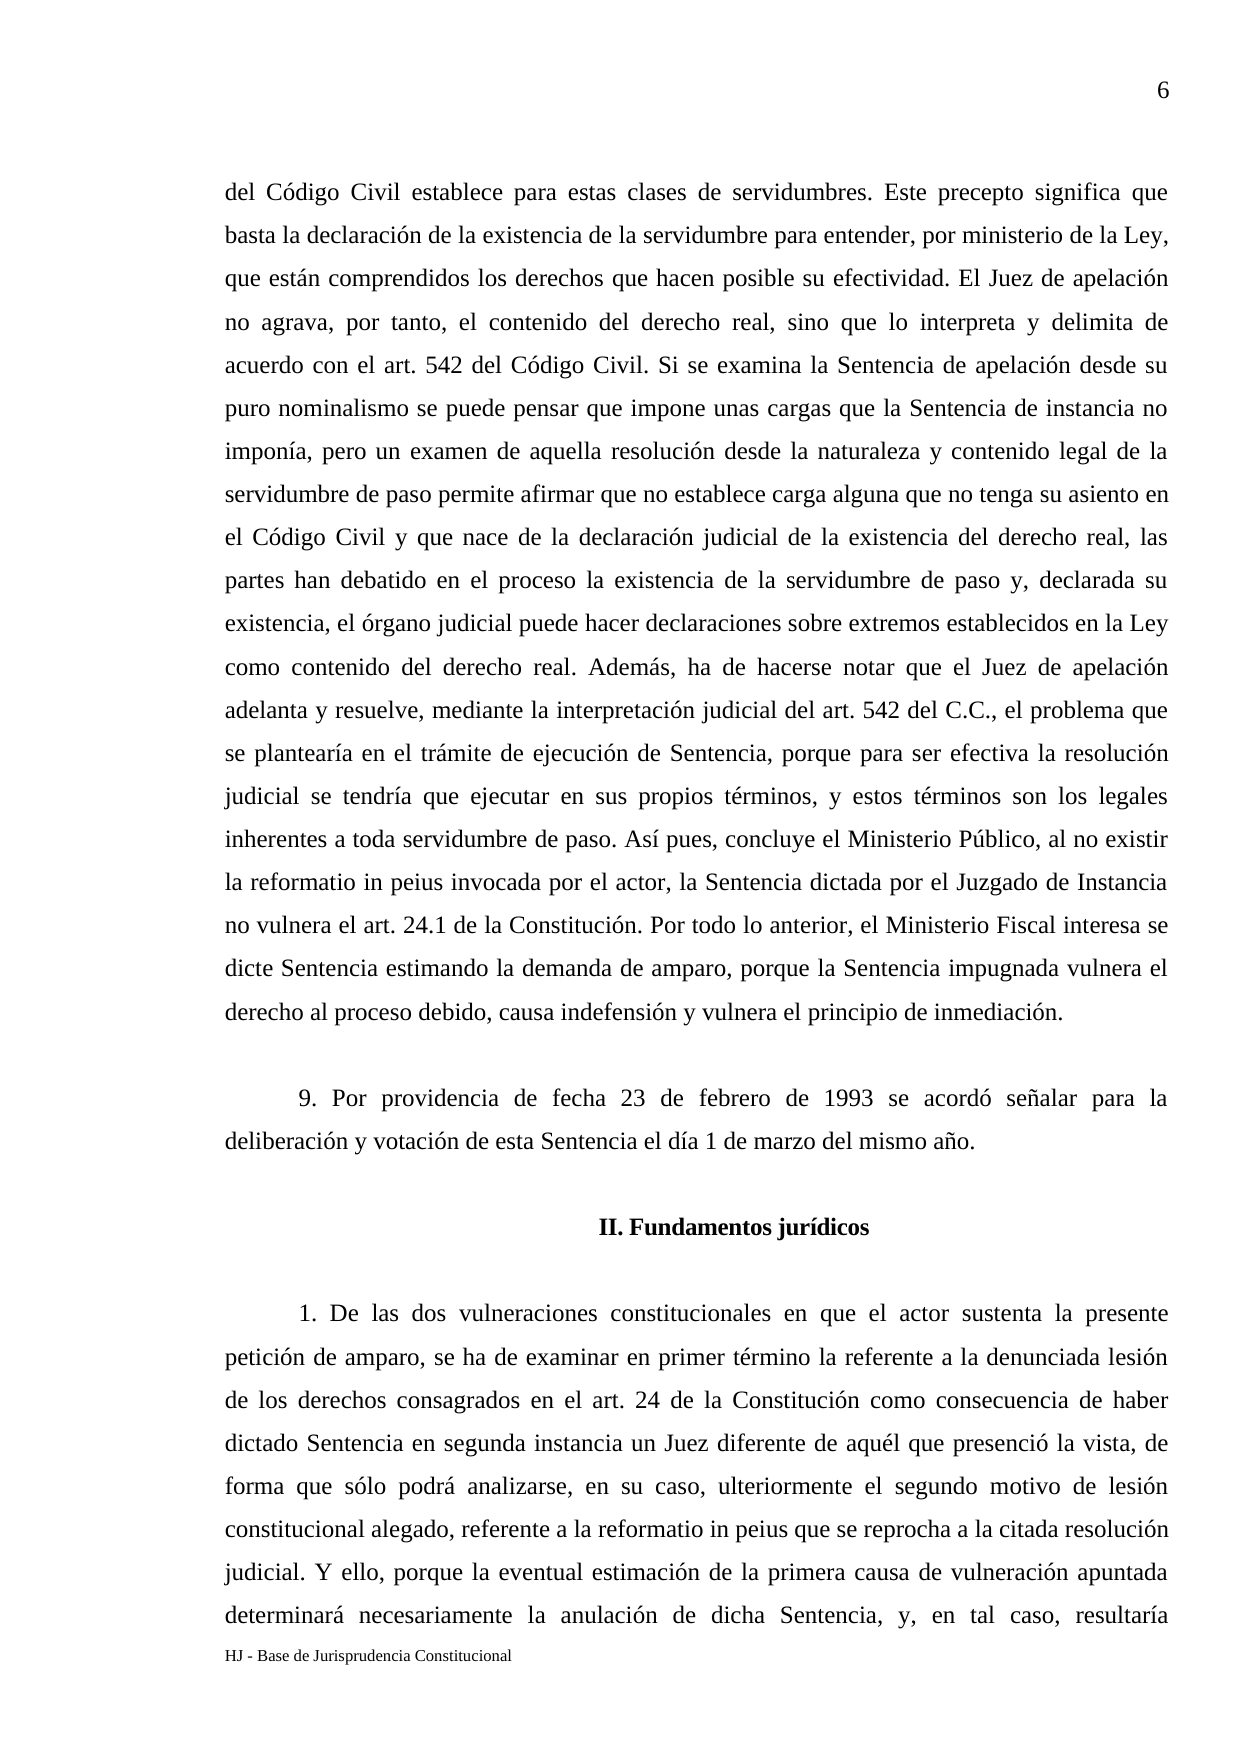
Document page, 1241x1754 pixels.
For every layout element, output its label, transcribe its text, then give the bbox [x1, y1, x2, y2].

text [224, 177, 1169, 1025]
subtitle II. Fundamentos jurídicos [224, 1212, 1169, 1241]
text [224, 1298, 1169, 1629]
text 9. Por providencia de fecha 23 de febrero de 1993 se acordó señalar para la deliberación y votación de esta Sentencia el día 1 de marzo del mismo año. [224, 1083, 1169, 1155]
